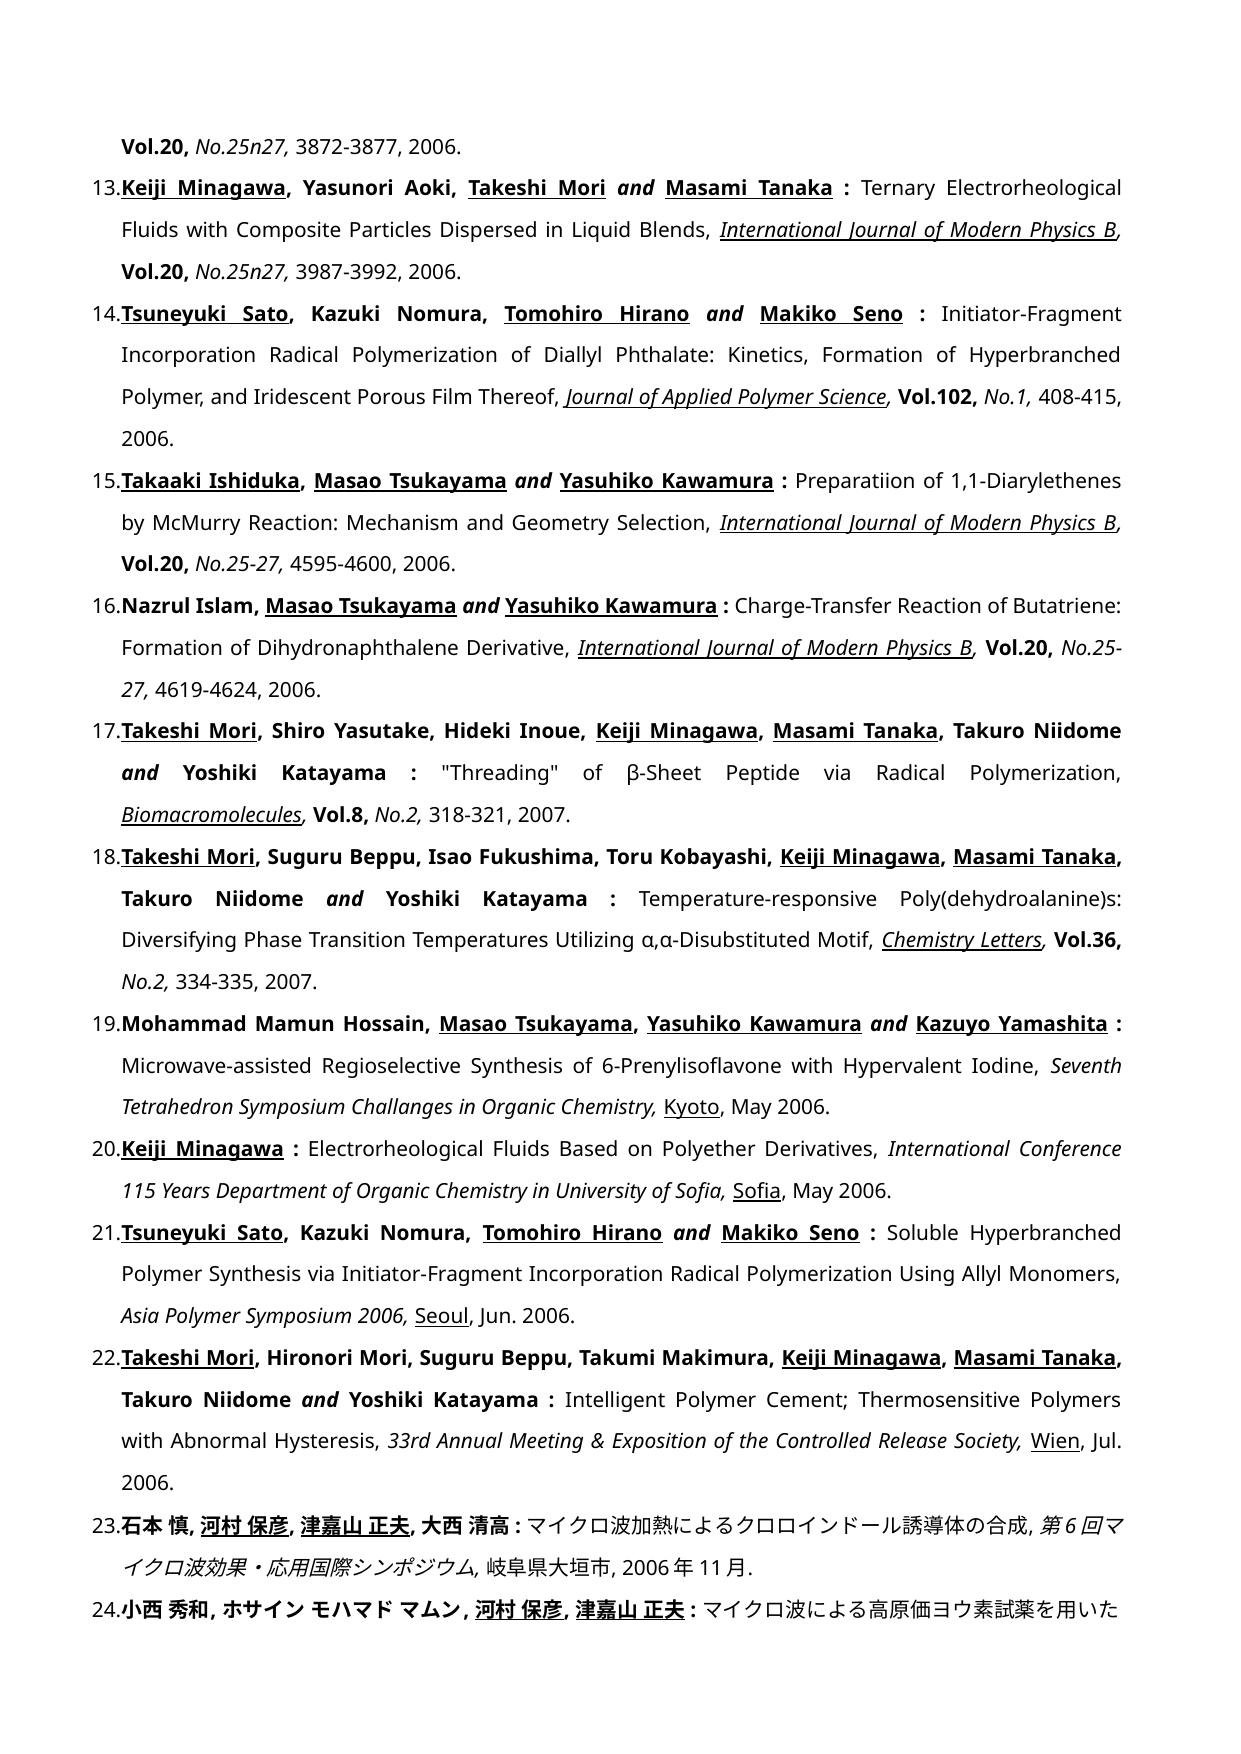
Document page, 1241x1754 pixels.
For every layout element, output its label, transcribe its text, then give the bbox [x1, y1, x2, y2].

list Keiji Minagawa : Electrorheological Fluids Based on Polyether Derivatives, International Conference 115 Years Department of Organic Chemistry in University of Sofia, Sofia, May 2006. [92, 1128, 1122, 1211]
list Takeshi Mori, Suguru Beppu, Isao Fukushima, Toru Kobayashi, Keiji Minagawa, Masami Tanaka, Takuro Niidome and Yoshiki Katayama : Temperature-responsive Poly(dehydroalanine)s: Diversifying Phase Transition Temperatures Utilizing α,α-Disubstituted Motif, Chemistry Letters, Vol.36, No.2, 334-335, 2007. [92, 835, 1122, 1002]
list 石本 慎, 河村 保彦, 津嘉山 正夫, 大西 清高 : マイクロ波加熱によるクロロインドール誘導体の合成, 第6回マイクロ波効果・応用国際シンポジウム, 岐阜県大垣市, 2006年11月. [92, 1503, 1122, 1587]
list Tsuneyuki Sato, Kazuki Nomura, Tomohiro Hirano and Makiko Seno : Soluble Hyperbranched Polymer Synthesis via Initiator-Fragment Incorporation Radical Polymerization Using Allyl Monomers, Asia Polymer Symposium 2006, Seoul, Jun. 2006. [92, 1211, 1122, 1336]
list Takaaki Ishiduka, Masao Tsukayama and Yasuhiko Kawamura : Preparatiion of 1,1-Diarylethenes by McMurry Reaction: Mechanism and Geometry Selection, International Journal of Modern Physics B, Vol.20, No.25-27, 4595-4600, 2006. [92, 459, 1122, 584]
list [92, 1587, 1122, 1629]
list Takeshi Mori, Shiro Yasutake, Hideki Inoue, Keiji Minagawa, Masami Tanaka, Takuro Niidome and Yoshiki Katayama : "Threading" of β-Sheet Peptide via Radical Polymerization, Biomacromolecules, Vol.8, No.2, 318-321, 2007. [92, 710, 1122, 835]
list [92, 125, 1122, 167]
list Takeshi Mori, Hironori Mori, Suguru Beppu, Takumi Makimura, Keiji Minagawa, Masami Tanaka, Takuro Niidome and Yoshiki Katayama : Intelligent Polymer Cement; Thermosensitive Polymers with Abnormal Hysteresis, 33rd Annual Meeting & Exposition of the Controlled Release Society, Wien, Jul. 2006. [92, 1336, 1122, 1503]
list Tsuneyuki Sato, Kazuki Nomura, Tomohiro Hirano and Makiko Seno : Initiator-Fragment Incorporation Radical Polymerization of Diallyl Phthalate: Kinetics, Formation of Hyperbranched Polymer, and Iridescent Porous Film Thereof, Journal of Applied Polymer Science, Vol.102, No.1, 408-415, 2006. [92, 292, 1122, 459]
list Mohammad Mamun Hossain, Masao Tsukayama, Yasuhiko Kawamura and Kazuyo Yamashita : Microwave-assisted Regioselective Synthesis of 6-Prenylisoflavone with Hypervalent Iodine, Seventh Tetrahedron Symposium Challanges in Organic Chemistry, Kyoto, May 2006. [92, 1002, 1122, 1128]
list Keiji Minagawa, Yasunori Aoki, Takeshi Mori and Masami Tanaka : Ternary Electrorheological Fluids with Composite Particles Dispersed in Liquid Blends, International Journal of Modern Physics B, Vol.20, No.25n27, 3987-3992, 2006. [92, 167, 1122, 292]
list Nazrul Islam, Masao Tsukayama and Yasuhiko Kawamura : Charge-Transfer Reaction of Butatriene: Formation of Dihydronaphthalene Derivative, International Journal of Modern Physics B, Vol.20, No.25-27, 4619-4624, 2006. [92, 584, 1122, 710]
